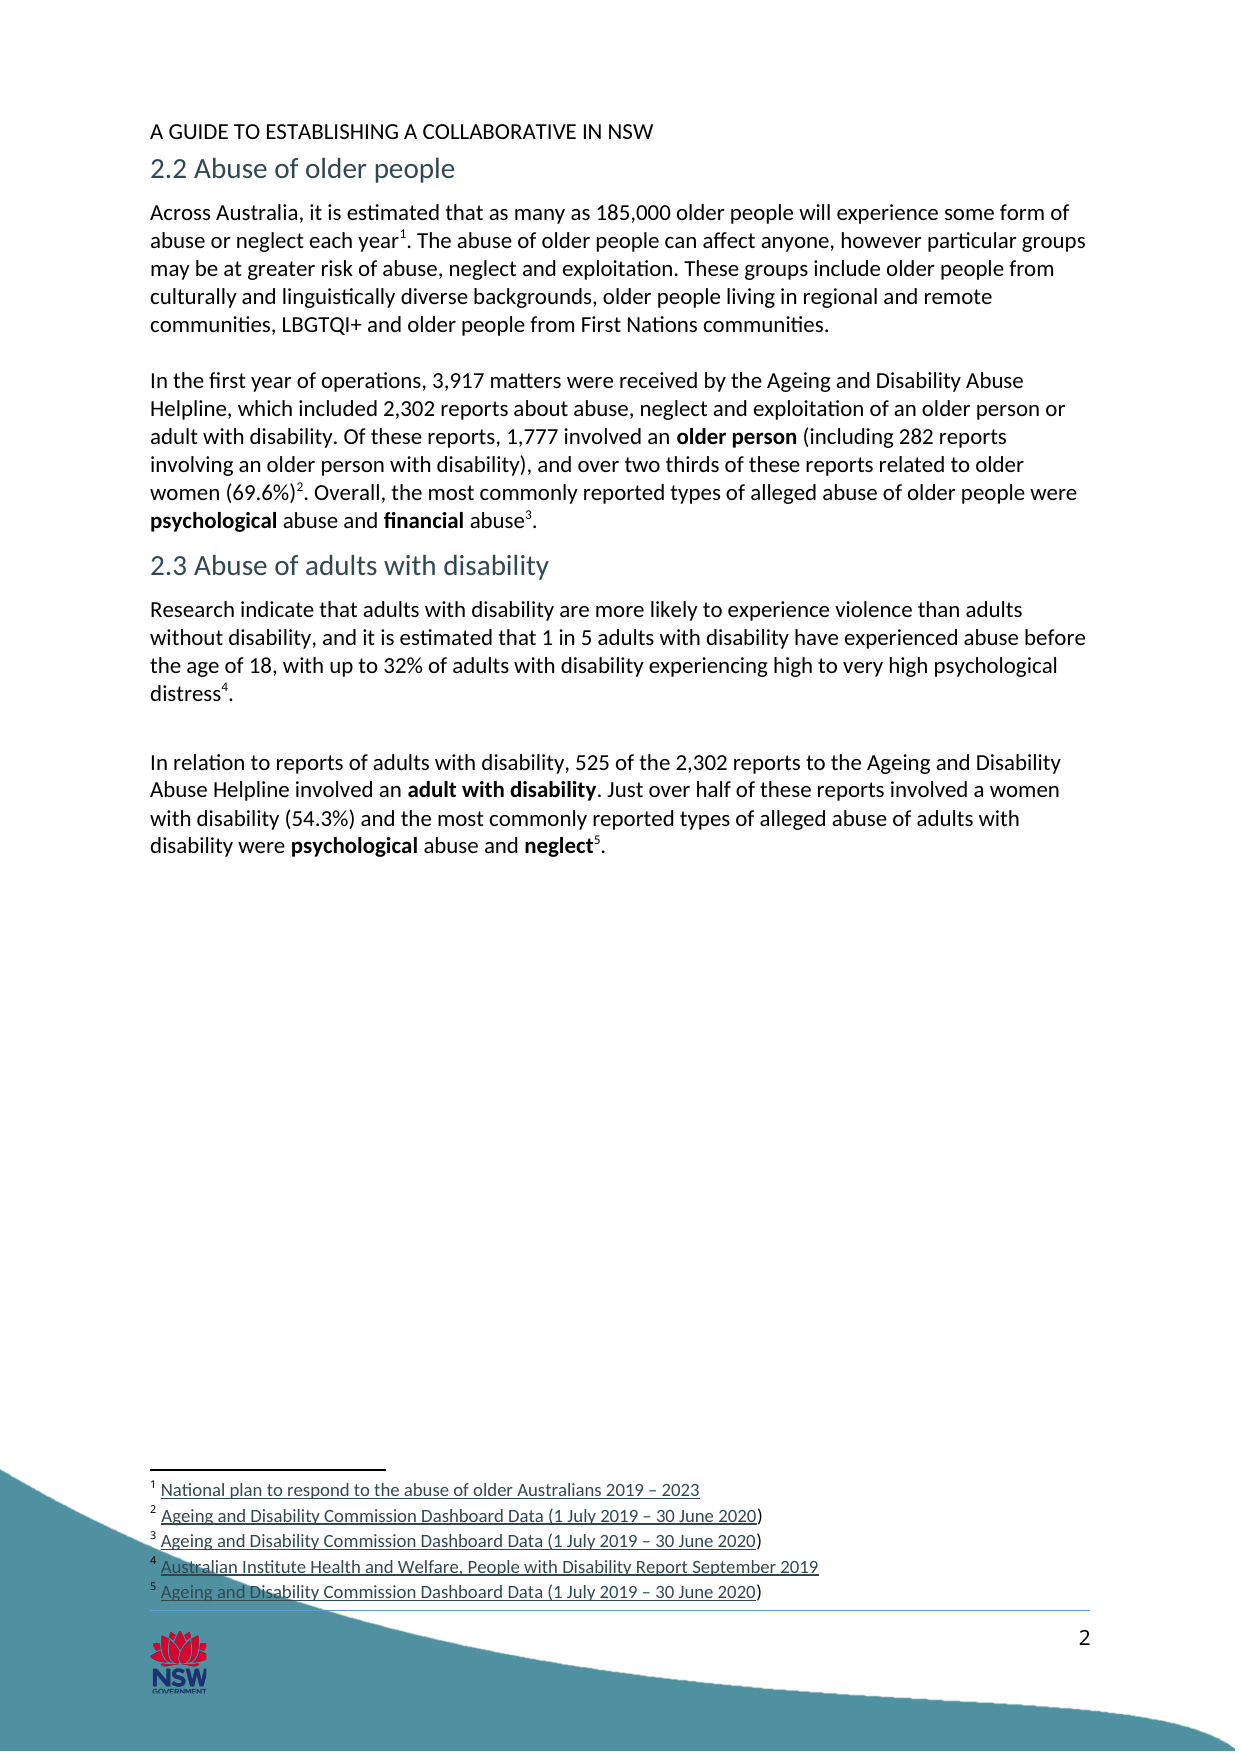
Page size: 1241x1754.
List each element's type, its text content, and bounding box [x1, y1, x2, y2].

subtitle Abuse of older people [150, 150, 1090, 186]
subtitle Abuse of adults with disability [150, 547, 1090, 582]
text In the first year of operations, 3,917 matters were received by the Ageing and Disability Abuse Helpline, which included 2,302 reports about abuse, neglect and exploitation of an older person or adult with disability. Of these reports, 1,777 involved an older person (including 282 reports involving an older person with disability), and over two thirds of these reports related to older women (69.6%). Overall, the most commonly reported types of alleged abuse of older people were psychological abuse and financial abuse. [150, 366, 1090, 534]
text Research indicate that adults with disability are more likely to experience violence than adults without disability, and it is estimated that 1 in 5 adults with disability have experienced abuse before the age of 18, with up to 32% of adults with disability experiencing high to very high psychological distress. [150, 595, 1090, 707]
text Across Australia, it is estimated that as many as 185,000 older people will experience some form of abuse or neglect each year. The abuse of older people can affect anyone, however particular groups may be at greater risk of abuse, neglect and exploitation. These groups include older people from culturally and linguistically diverse backgrounds, older people living in regional and remote communities, LBGTQI+ and older people from First Nations communities. [150, 198, 1090, 338]
text In relation to reports of adults with disability, 525 of the 2,302 reports to the Ageing and Disability Abuse Helpline involved an adult with disability. Just over half of these reports involved a women with disability (54.3%) and the most commonly reported types of alleged abuse of adults with disability were psychological abuse and neglect. [150, 748, 1090, 860]
picture [0, 1444, 1239, 1751]
